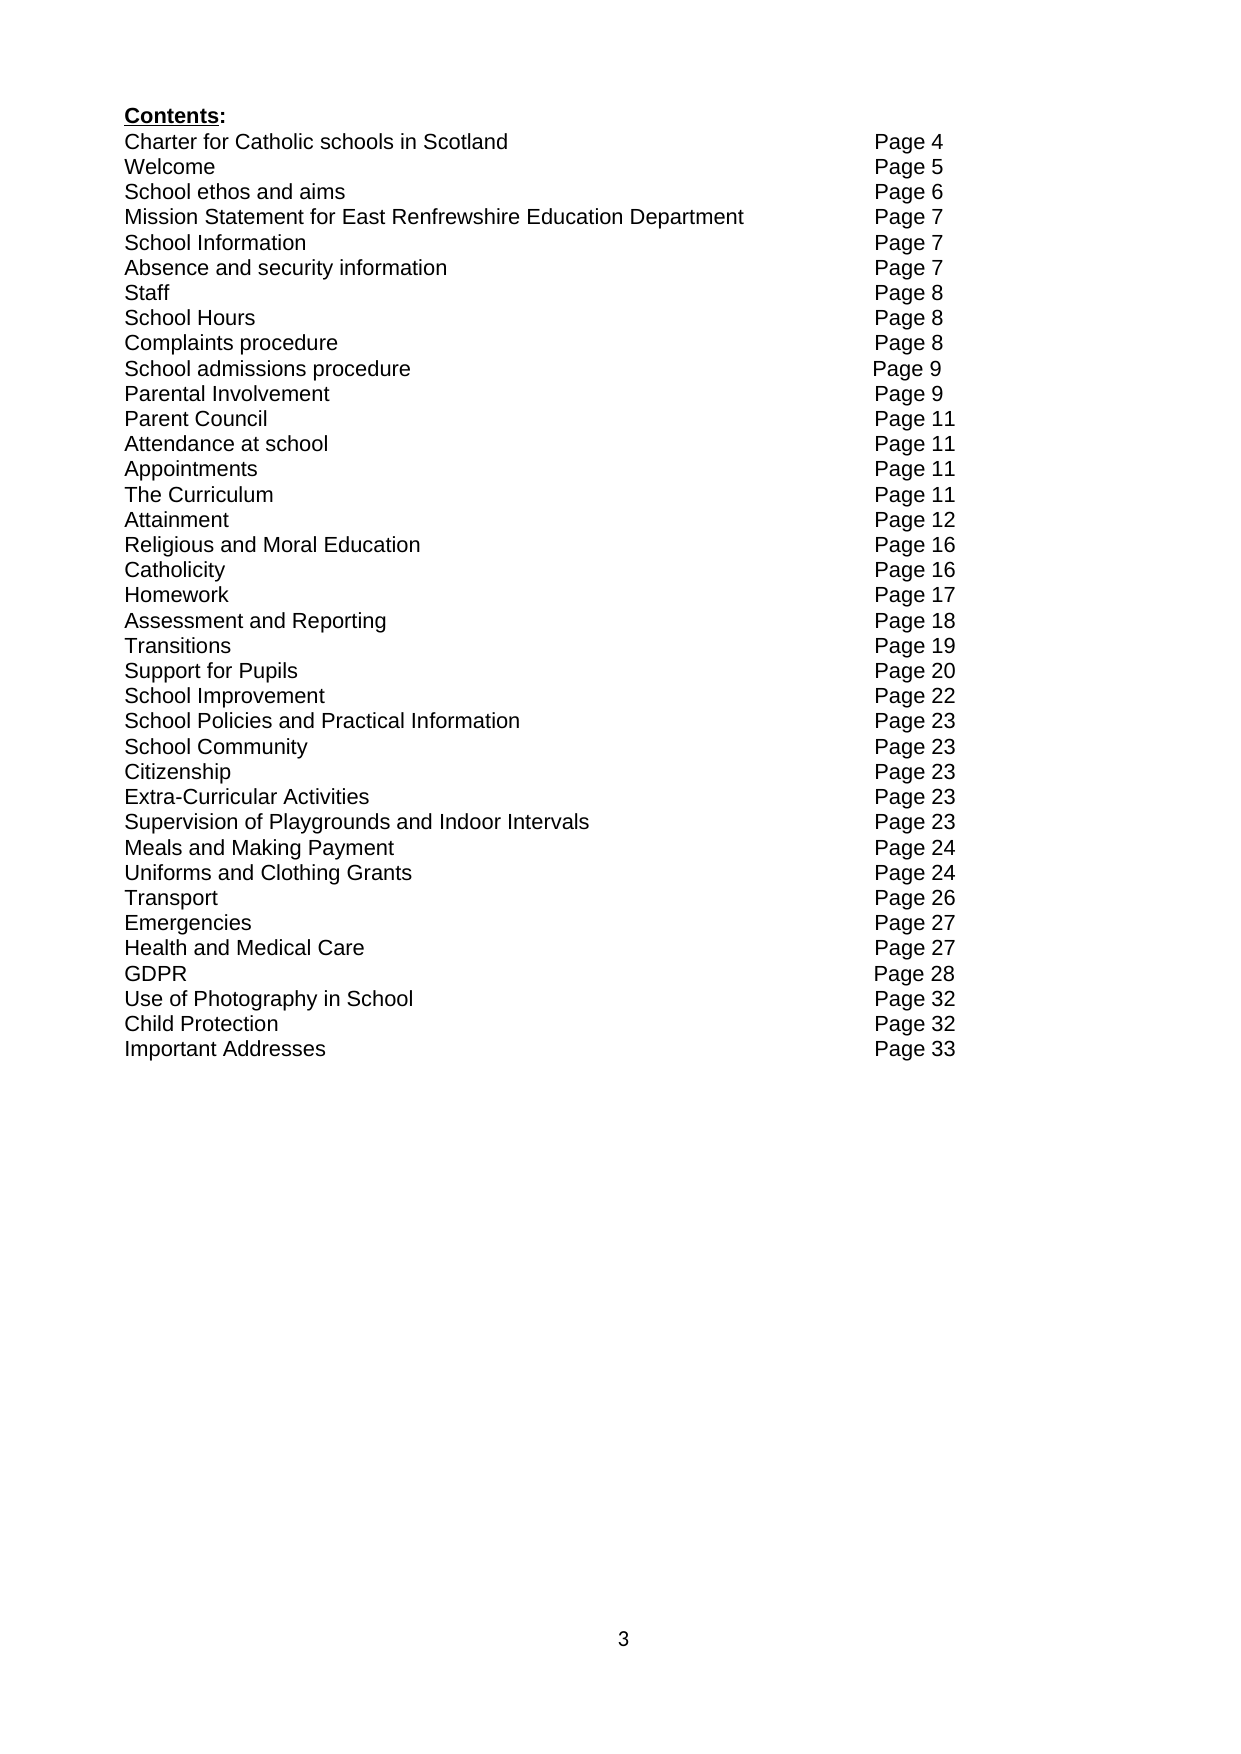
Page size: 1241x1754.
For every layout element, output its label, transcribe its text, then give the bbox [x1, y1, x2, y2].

text Citizenship Page 23 [124, 759, 1122, 784]
text Assessment and Reporting Page 18 [124, 607, 1122, 633]
text Appointments Page 11 [124, 456, 1122, 481]
text GDPR Page 28 [124, 960, 1122, 986]
text School admissions procedure Page 9 [124, 355, 1122, 381]
text Transport Page 26 [124, 885, 1122, 910]
text Meals and Making Payment Page 24 [124, 834, 1122, 859]
text Mission Statement for East Renfrewshire Education Department Page 7 [124, 204, 1122, 229]
text Health and Medical Care Page 27 [124, 935, 1122, 960]
text School ethos and aims Page 6 [124, 179, 1122, 204]
text Catholicity Page 16 [124, 557, 1122, 582]
text School Community Page 23 [124, 733, 1122, 759]
text Welcome Page 5 [124, 154, 1122, 179]
text Attainment Page 12 [124, 507, 1122, 532]
text Emergencies Page 27 [124, 910, 1122, 935]
text Transitions Page 19 [124, 633, 1122, 658]
text Complaints procedure Page 8 [124, 330, 1122, 355]
text Extra-Curricular Activities Page 23 [124, 784, 1122, 809]
text Child Protection Page 32 [124, 1011, 1122, 1036]
text School Hours Page 8 [124, 305, 1122, 330]
text Charter for Catholic schools in Scotland Page 4 [124, 128, 1122, 154]
text Homework Page 17 [124, 582, 1122, 607]
text Parental Involvement Page 9 [124, 381, 1122, 406]
text Absence and security information Page 7 [124, 254, 1122, 280]
text Important Addresses Page 33 [124, 1036, 1122, 1061]
text Attendance at school Page 11 [124, 431, 1122, 456]
text Use of Photography in School Page 32 [124, 986, 1122, 1011]
text School Policies and Practical Information Page 23 [124, 708, 1122, 733]
text Parent Council Page 11 [124, 406, 1122, 431]
text Religious and Moral Education Page 16 [124, 532, 1122, 557]
text Supervision of Playgrounds and Indoor Intervals Page 23 [124, 809, 1122, 834]
text The Curriculum Page 11 [124, 481, 1122, 507]
text Contents: [124, 103, 1122, 128]
text Support for Pupils Page 20 [124, 658, 1122, 683]
text Uniforms and Clothing Grants Page 24 [124, 859, 1122, 885]
text Staff Page 8 [124, 280, 1122, 305]
text School Information Page 7 [124, 229, 1122, 254]
text School Improvement Page 22 [124, 683, 1122, 708]
